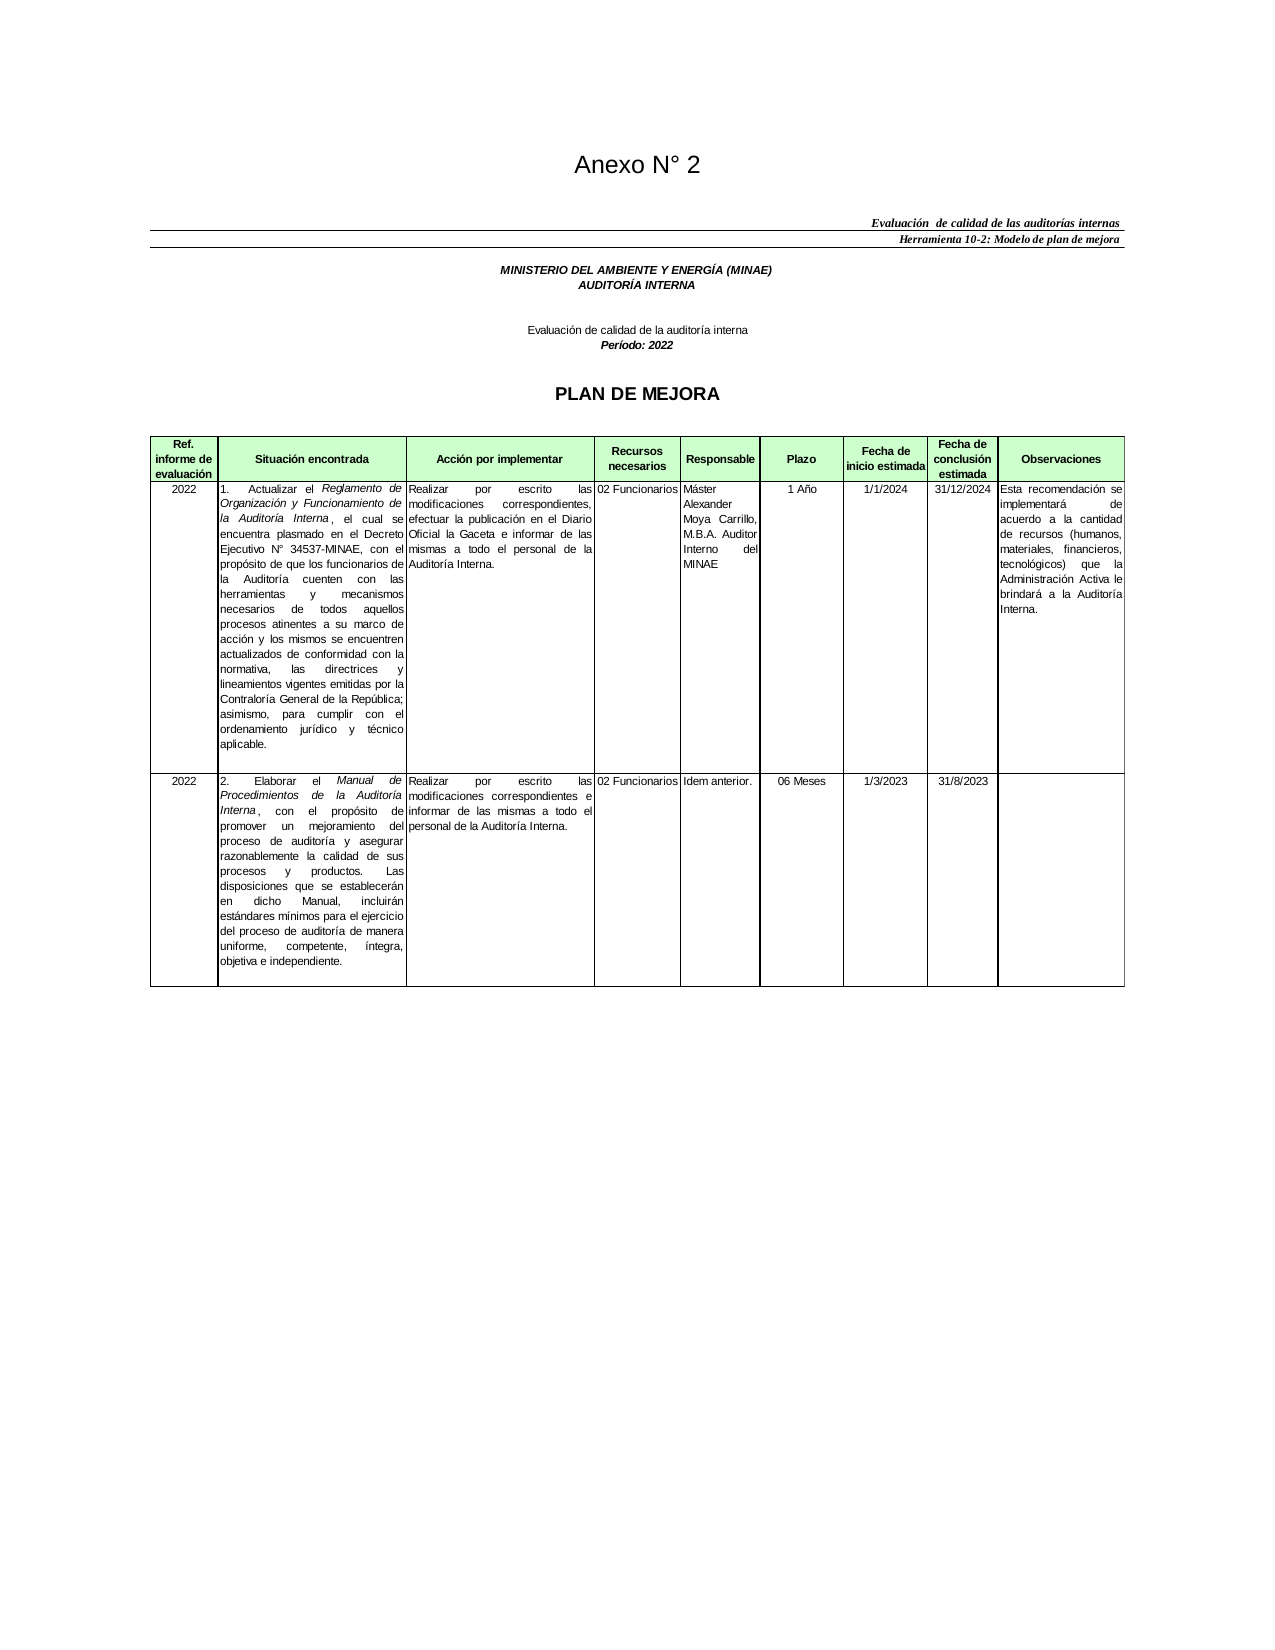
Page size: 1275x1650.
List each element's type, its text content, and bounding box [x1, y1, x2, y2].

text Anexo N° 2 [150, 150, 1125, 179]
